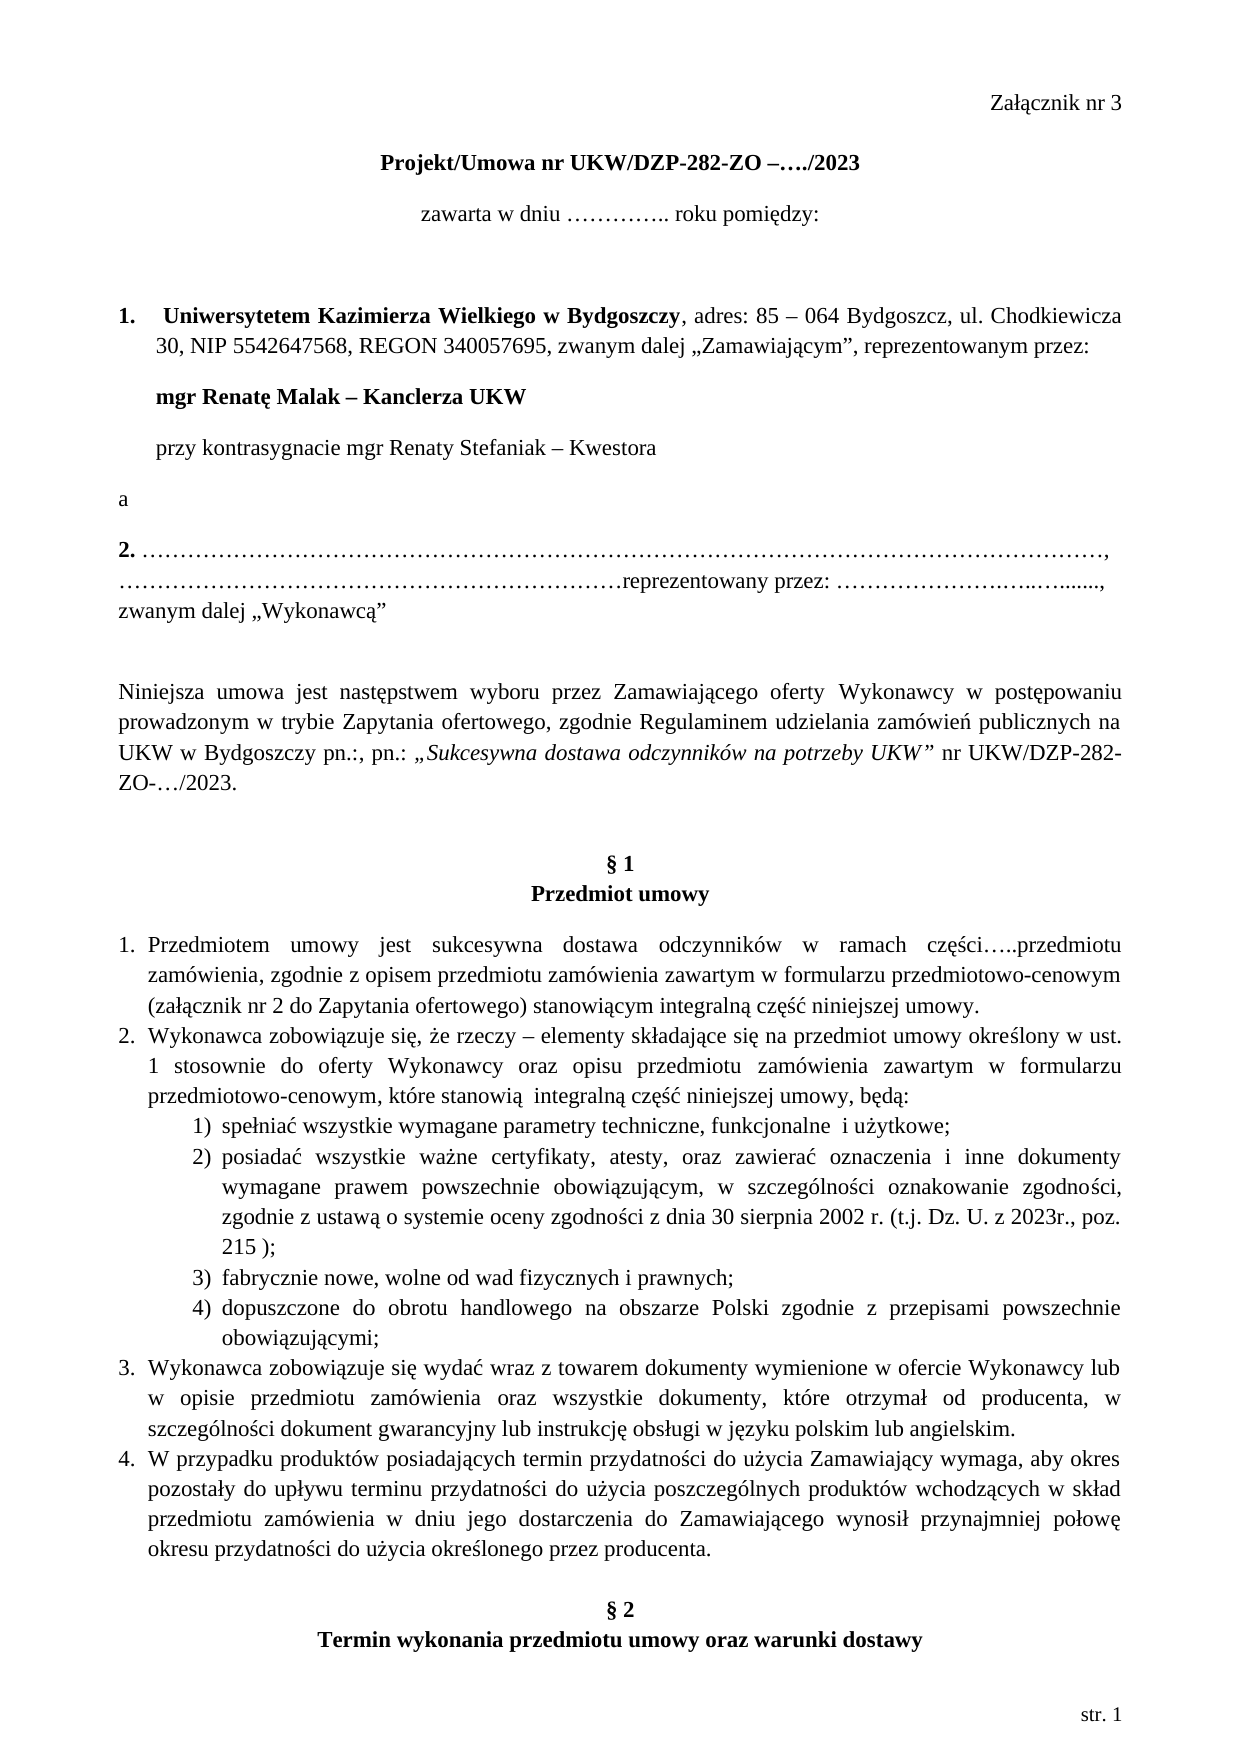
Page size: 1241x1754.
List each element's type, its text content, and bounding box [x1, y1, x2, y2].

list spełniać wszystkie wymagane parametry techniczne, funkcjonalne i użytkowe; [192, 1113, 1122, 1139]
text a [118, 486, 1122, 512]
text Niniejsza umowa jest następstwem wyboru przez Zamawiającego oferty Wykonawcy w postępowaniu prowadzonym w trybie Zapytania ofertowego, zgodnie Regulaminem udzielania zamówień publicznych na UKW w Bydgoszczy pn.:, pn.: „Sukcesywna dostawa odczynników na potrzeby UKW” nr UKW/DZP-282-ZO-…/2023. [118, 678, 1122, 795]
list Wykonawca zobowiązuje się wydać wraz z towarem dokumenty wymienione w ofercie Wykonawcy lub w opisie przedmiotu zamówienia oraz wszystkie dokumenty, które otrzymał od producenta, w szczególności dokument gwarancyjny lub instrukcję obsługi w języku polskim lub angielskim. [118, 1354, 1122, 1441]
text Załącznik nr 3 [118, 89, 1122, 115]
text przy kontrasygnacie mgr Renaty Stefaniak – Kwestora [156, 434, 1122, 461]
text § 2 Termin wykonania przedmiotu umowy oraz warunki dostawy [118, 1596, 1122, 1652]
text Projekt/Umowa nr UKW/DZP-282-ZO –…./2023 [118, 149, 1122, 175]
list W przypadku produktów posiadających termin przydatności do użycia Zamawiający wymaga, aby okres pozostały do upływu terminu przydatności do użycia poszczególnych produktów wchodzących w skład przedmiotu zamówienia w dniu jego dostarczenia do Zamawiającego wynosił przynajmniej połowę okresu przydatności do użycia określonego przez producenta. [118, 1445, 1122, 1562]
text 1. Uniwersytetem Kazimierza Wielkiego w Bydgoszczy, adres: 85 – 064 Bydgoszcz, ul. Chodkiewicza 30, NIP 5542647568, REGON 340057695, zwanym dalej „Zamawiającym”, reprezentowanym przez: [118, 302, 1122, 359]
text zawarta w dniu ………….. roku pomiędzy: [118, 200, 1122, 226]
list fabrycznie nowe, wolne od wad fizycznych i prawnych; [192, 1264, 1122, 1290]
text 2. ………………………………………………………………………………………………………………, …………………………………………………………reprezentowany przez: ………………….…..…......., [118, 537, 1122, 593]
list posiadać wszystkie ważne certyfikaty, atesty, oraz zawierać oznaczenia i inne dokumenty wymagane prawem powszechnie obowiązującym, w szczególności oznakowanie zgodności, zgodnie z ustawą o systemie oceny zgodności z dnia 30 sierpnia 2002 r. (t.j. Dz. U. z 2023r., poz. 215 ); [192, 1143, 1122, 1260]
text mgr Renatę Malak – Kanclerza UKW [156, 383, 1122, 410]
list dopuszczone do obrotu handlowego na obszarze Polski zgodnie z przepisami powszechnie obowiązującymi; [192, 1294, 1122, 1350]
text zwanym dalej „Wykonawcą” [118, 597, 1122, 623]
text § 1 Przedmiot umowy [118, 850, 1122, 907]
list Wykonawca zobowiązuje się, że rzeczy – elementy składające się na przedmiot umowy określony w ust. 1 stosownie do oferty Wykonawcy oraz opisu przedmiotu zamówienia zawartym w formularzu przedmiotowo-cenowym, które stanowią integralną część niniejszej umowy, będą: [118, 1022, 1122, 1109]
list Przedmiotem umowy jest sukcesywna dostawa odczynników w ramach części…..przedmiotu zamówienia, zgodnie z opisem przedmiotu zamówienia zawartym w formularzu przedmiotowo-cenowym (załącznik nr 2 do Zapytania ofertowego) stanowiącym integralną część niniejszej umowy. [118, 931, 1122, 1018]
